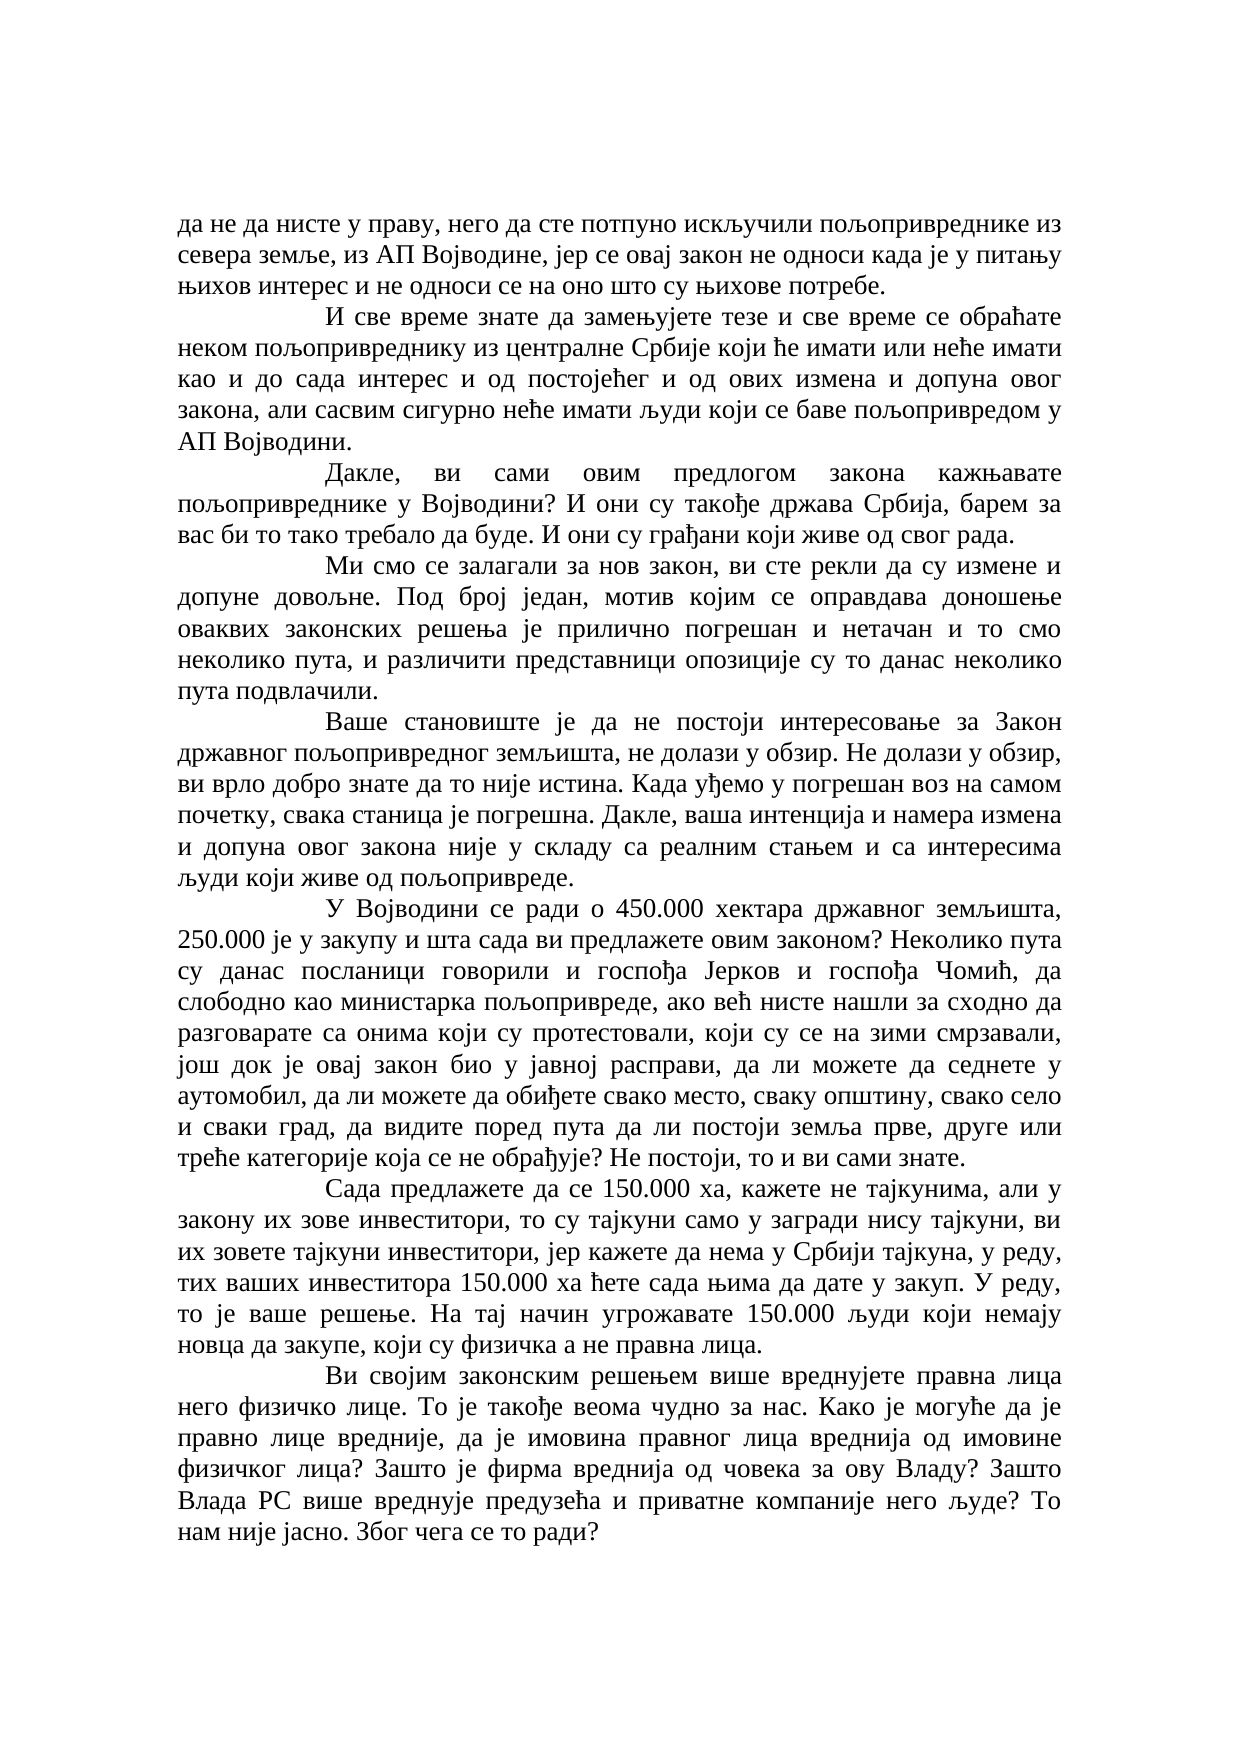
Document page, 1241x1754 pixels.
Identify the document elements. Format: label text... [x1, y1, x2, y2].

text Дакле, ви сами овим предлогом закона кажњавате пољопривреднике у Војводини? И они су такође држава Србија, барем за вас би то тако требало да буде. И они су грађани који живе од свог рада. [177, 456, 1063, 549]
text У Војводини се ради о 450.000 хектара државног земљишта, 250.000 је у закупу и шта сада ви предлажете овим законом? Неколико пута су данас посланици говорили и госпођа Јерков и госпођа Чомић, да слободно као министарка пољопривреде, ако већ нисте нашли за сходно да разговарате са онима који су протестовали, који су се на зими смрзавали, још док је овај закон био у јавној расправи, да ли можете да седнете у аутомобил, да ли можете да обиђете свако место, сваку општину, свако село и сваки град, да видите поред пута да ли постоји земља прве, друге или треће категорије која се не обрађује? Не постоји, то и ви сами знате. [177, 892, 1063, 1172]
text Ваше становиште је да не постоји интересовање за Закон државног пољопривредног земљишта, не долази у обзир. Не долази у обзир, ви врло добро знате да то није истина. Када уђемо у погрешан воз на самом почетку, свака станица је погрешна. Дакле, ваша интенција и намера измена и допуна овог закона није у складу са реалним стањем и са интересима људи који живе од пољопривреде. [177, 705, 1063, 892]
text Сада предлажете да се 150.000 ха, кажете не тајкунима, али у закону их зове инвеститори, то су тајкуни само у загради нису тајкуни, ви их зовете тајкуни инвеститори, јер кажете да нема у Србији тајкуна, у реду, тих ваших инвеститора 150.000 ха ћете сада њима да дате у закуп. У реду, то је ваше решење. На тај начин угрожавате 150.000 људи који немају новца да закупе, који су физичка а не правна лица. [177, 1172, 1063, 1359]
text Ми смо се залагали за нов закон, ви сте рекли да су измене и допуне довољне. Под број један, мотив којим се оправдава доношење оваквих законских решења је прилично погрешан и нетачан и то смо неколико пута, и различити представници опозиције су то данас неколико пута подвлачили. [177, 549, 1063, 705]
text Ви својим законским решењем више вреднујете правна лица него физичко лице. То је такође веома чудно за нас. Како је могуће да је правно лице вредније, да је имовина правног лица вреднија од имовине физичког лица? Зашто је фирма вреднија од човека за ову Владу? Зашто Влада РС више вреднује предузећа и приватне компаније него људе? То нам није јасно. Због чега се то ради? [177, 1359, 1063, 1546]
text И све време знате да замењујете тезе и све време се обраћате неком пољопривреднику из централне Србије који ће имати или неће имати као и до сада интерес и од постојећег и од ових измена и допуна овог закона, али сасвим сигурно неће имати људи који се баве пољопривредом у АП Војводини. [177, 300, 1063, 456]
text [177, 207, 1063, 300]
